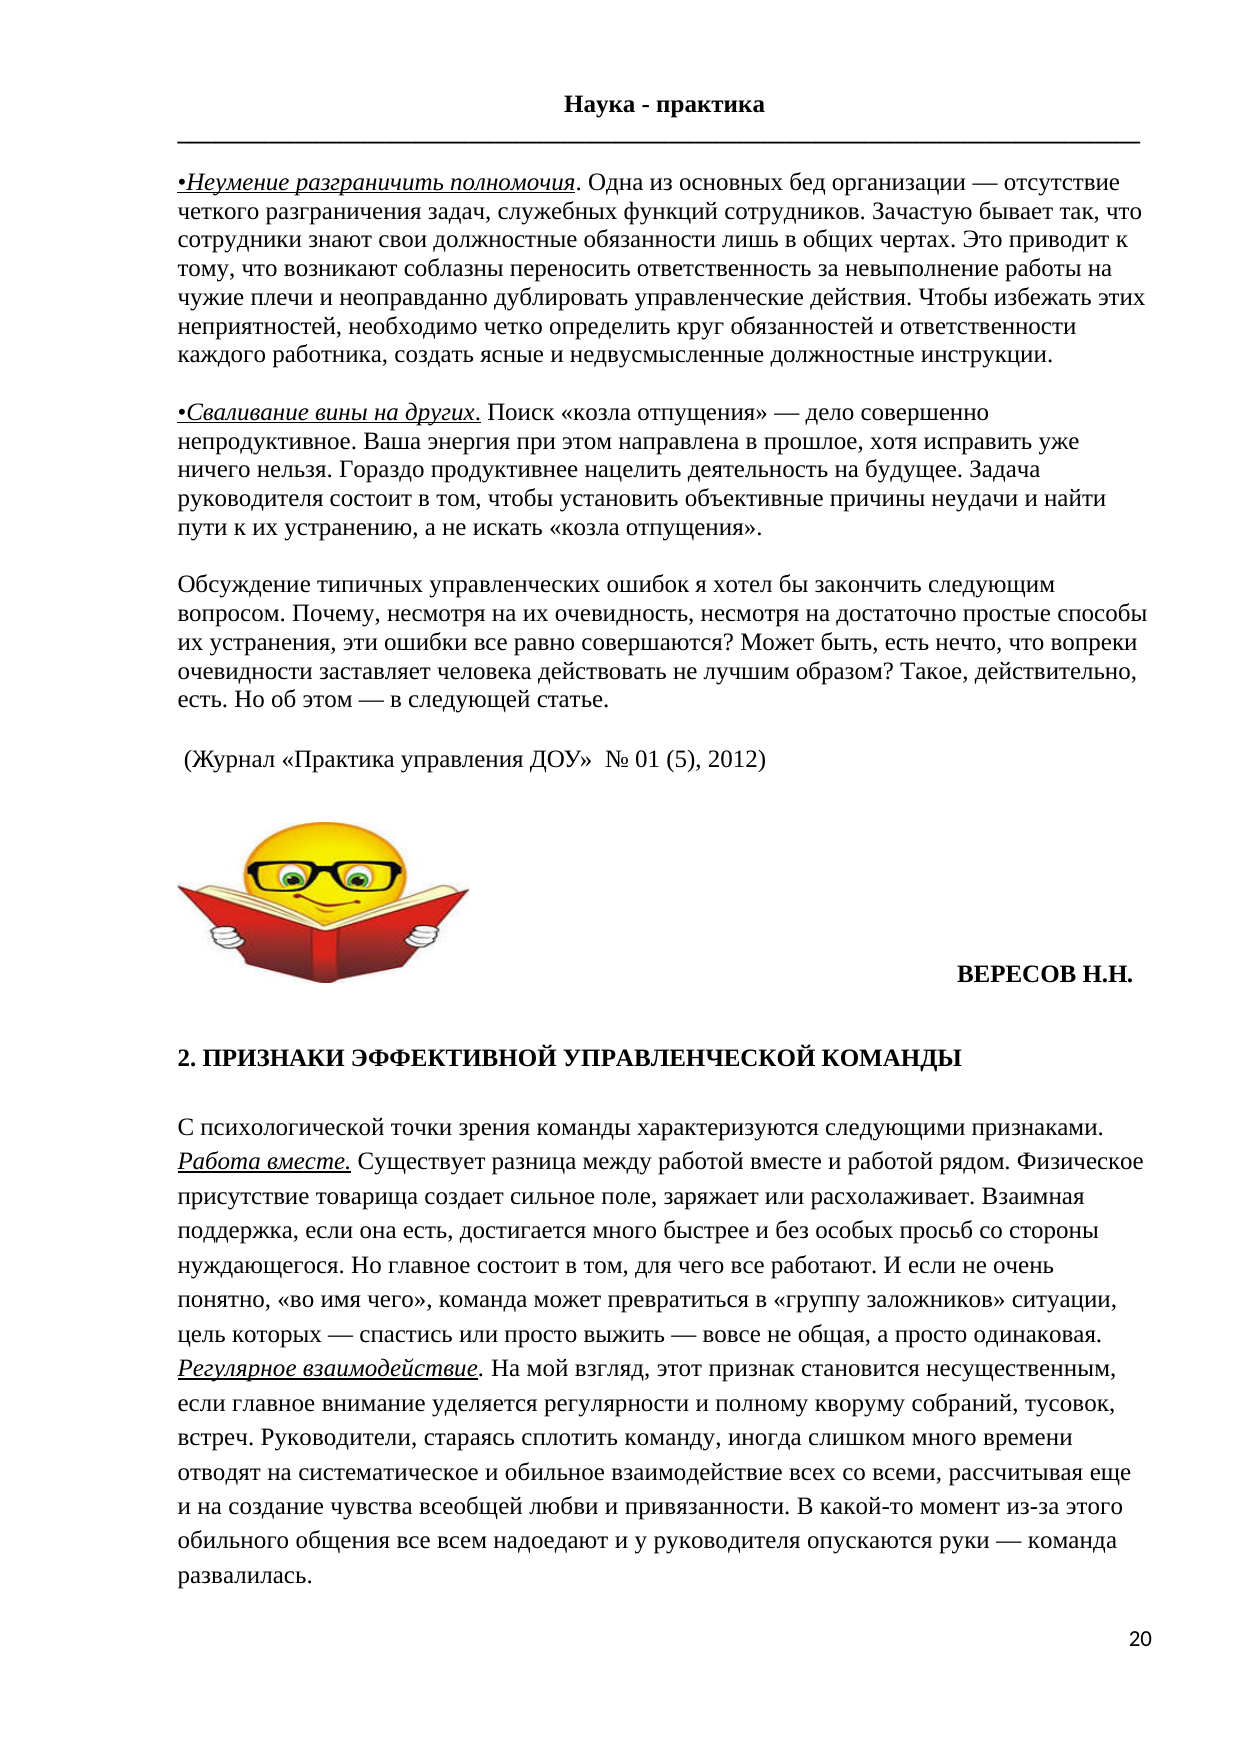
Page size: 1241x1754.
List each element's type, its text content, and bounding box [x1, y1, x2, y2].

picture [177, 822, 470, 983]
text •Сваливание вины на других. Поиск «козла отпущения» — дело совершенно непродуктивное. Ваша энергия при этом направлена в прошлое, хотя исправить уже ничего нельзя. Гораздо продуктивнее нацелить деятельность на будущее. Задача руководителя состоит в том, чтобы установить объективные причины неудачи и найти пути к их устранению, а не искать «козла отпущения». [177, 397, 1152, 541]
text Обсуждение типичных управленческих ошибок я хотел бы закончить следующим вопросом. Почему, несмотря на их очевидность, несмотря на достаточно простые способы их устранения, эти ошибки все равно совершаются? Может быть, есть нечто, что вопреки очевидности заставляет человека действовать не лучшим образом? Такое, действительно, есть. Но об этом — в следующей статье. [177, 569, 1152, 713]
text С психологической точки зрения команды характеризуются следующими признаками. [177, 1112, 1152, 1141]
text •Неумение разграничить полномочия. Одна из основных бед организации — отсутствие четкого разграничения задач, служебных функций сотрудников. Зачастую бывает так, что сотрудники знают свои должностные обязанности лишь в общих чертах. Это приводит к тому, что возникают соблазны переносить ответственность за невыполнение работы на [177, 167, 1152, 282]
text Наука - практика [177, 89, 1152, 117]
text Регулярное взаимодействие. На мой взгляд, этот признак становится несущественным, если главное внимание уделяется регулярности и полному кворуму собраний, тусовок, встреч. Руководители, стараясь сплотить команду, иногда слишком много времени отводят на систематическое и обильное взаимодействие всех со всеми, рассчитывая еще и на создание чувства всеобщей любви и привязанности. В какой-то момент из-за этого обильного общения все всем надоедают и у руководителя опускаются руки — команда развалилась. [177, 1353, 1152, 1589]
text 2. Признаки эффективной управленческой команды [177, 1043, 1152, 1072]
text Работа вместе. Существует разница между работой вместе и работой рядом. Физическое присутствие товарища создает сильное поле, заряжает или расхолаживает. Взаимная поддержка, если она есть, достигается много быстрее и без особых просьб со стороны нуждающегося. Но главное состоит в том, для чего все работают. И если не очень понятно, «во имя чего», команда может превратиться в «группу заложников» ситуации, цель которых — спастись или просто выжить — вовсе не общая, а просто одинаковая. [177, 1146, 1152, 1347]
text (Журнал «Практика управления ДОУ» № 01 (5), 2012) [177, 744, 1120, 773]
text _____________________________________________________________________________ [177, 117, 1152, 146]
text чужие плечи и неоправданно дублировать управленческие действия. Чтобы избежать этих неприятностей, необходимо четко определить круг обязанностей и ответственности каждого работника, создать ясные и недвусмысленные должностные инструкции. [177, 282, 1152, 368]
